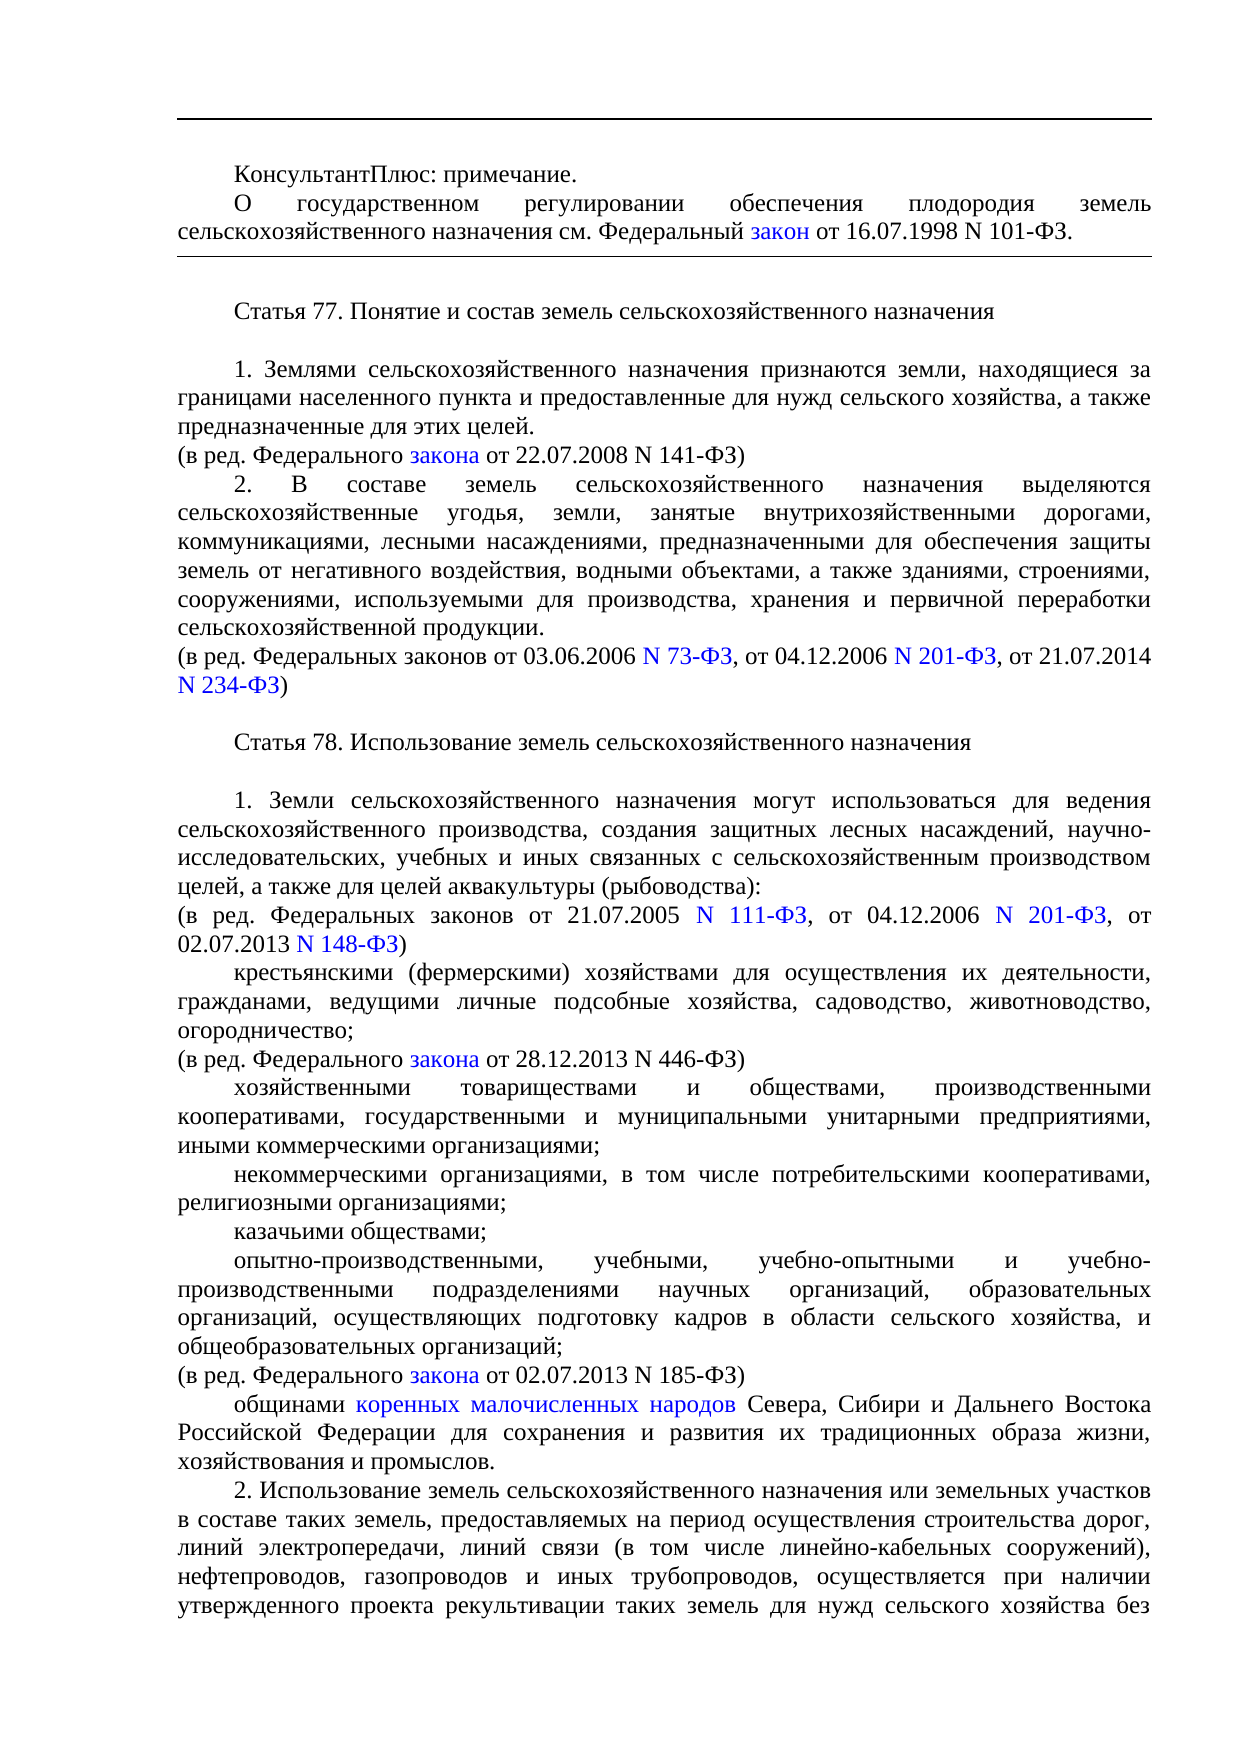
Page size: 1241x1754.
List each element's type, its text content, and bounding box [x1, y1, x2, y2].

text опытно-производственными, учебными, учебно-опытными и учебно-производственными подразделениями научных организаций, образовательных организаций, осуществляющих подготовку кадров в области сельского хозяйства, и общеобразовательных организаций; [177, 1245, 1152, 1360]
text хозяйственными товариществами и обществами, производственными кооперативами, государственными и муниципальными унитарными предприятиями, иными коммерческими организациями; [177, 1072, 1152, 1159]
text 1. Землями сельскохозяйственного назначения признаются земли, находящиеся за границами населенного пункта и предоставленные для нужд сельского хозяйства, а также предназначенные для этих целей. [177, 354, 1152, 440]
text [177, 1475, 1152, 1619]
text 1. Земли сельскохозяйственного назначения могут использоваться для ведения сельскохозяйственного производства, создания защитных лесных насаждений, научно-исследовательских, учебных и иных связанных с сельскохозяйственным производством целей, а также для целей аквакультуры (рыбоводства): [177, 785, 1152, 900]
text общинами коренных малочисленных народов Севера, Сибири и Дальнего Востока Российской Федерации для сохранения и развития их традиционных образа жизни, хозяйствования и промыслов. [177, 1389, 1152, 1475]
text Статья 77. Понятие и состав земель сельскохозяйственного назначения [177, 296, 1152, 325]
text казачьими обществами; [177, 1216, 1152, 1245]
text 2. В составе земель сельскохозяйственного назначения выделяются сельскохозяйственные угодья, земли, занятые внутрихозяйственными дорогами, коммуникациями, лесными насаждениями, предназначенными для обеспечения защиты земель от негативного воздействия, водными объектами, а также зданиями, строениями, сооружениями, используемыми для производства, хранения и первичной переработки сельскохозяйственной продукции. [177, 469, 1152, 641]
text (в ред. Федерального закона от 22.07.2008 N 141-ФЗ) [177, 440, 1152, 469]
text крестьянскими (фермерскими) хозяйствами для осуществления их деятельности, гражданами, ведущими личные подсобные хозяйства, садоводство, животноводство, огородничество; [177, 957, 1152, 1044]
text (в ред. Федерального закона от 02.07.2013 N 185-ФЗ) [177, 1360, 1152, 1389]
text Статья 78. Использование земель сельскохозяйственного назначения [177, 727, 1152, 756]
text КонсультантПлюс: примечание. [177, 159, 1152, 188]
text О государственном регулировании обеспечения плодородия земель сельскохозяйственного назначения см. Федеральный закон от 16.07.1998 N 101-ФЗ. [177, 188, 1152, 245]
text (в ред. Федеральных законов от 21.07.2005 N 111-ФЗ, от 04.12.2006 N 201-ФЗ, от 02.07.2013 N 148-ФЗ) [177, 900, 1152, 957]
text (в ред. Федеральных законов от 03.06.2006 N 73-ФЗ, от 04.12.2006 N 201-ФЗ, от 21.07.2014 N 234-ФЗ) [177, 641, 1152, 699]
text некоммерческими организациями, в том числе потребительскими кооперативами, религиозными организациями; [177, 1159, 1152, 1216]
text (в ред. Федерального закона от 28.12.2013 N 446-ФЗ) [177, 1044, 1152, 1072]
